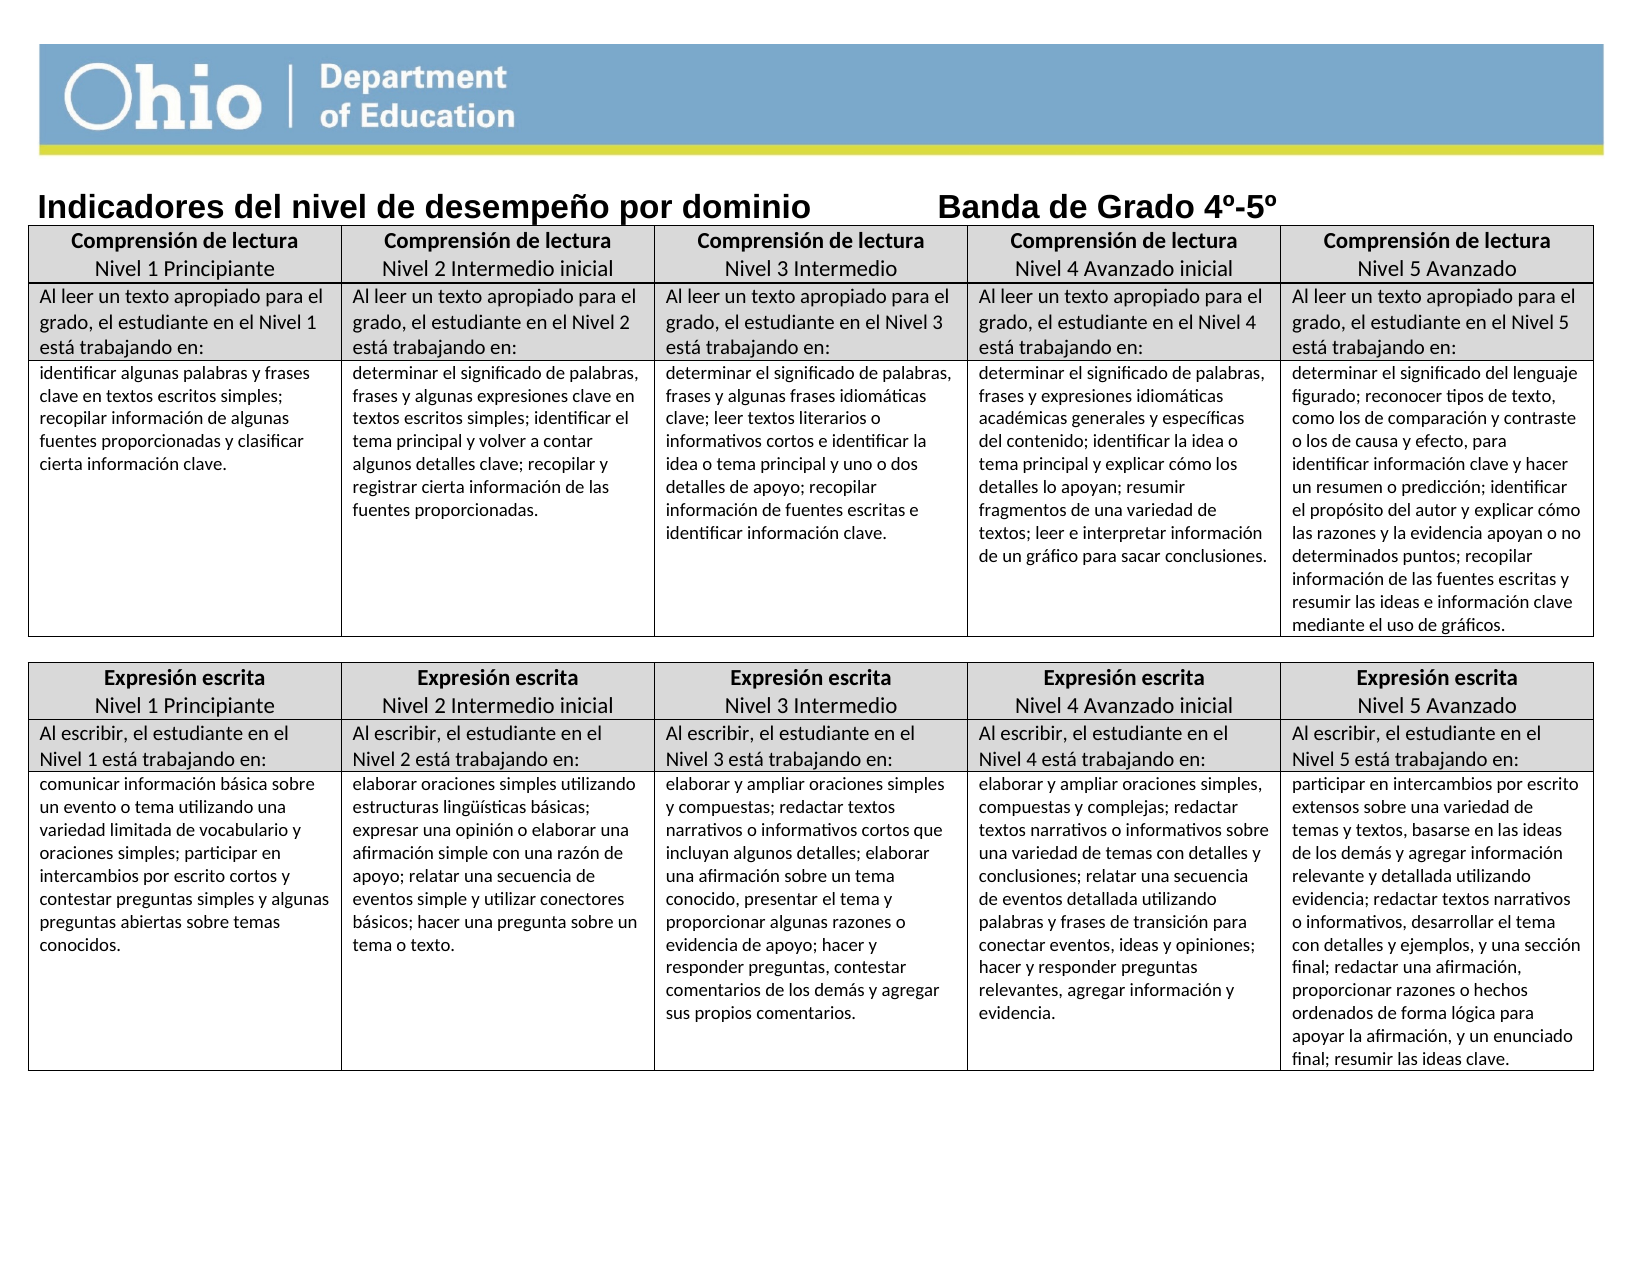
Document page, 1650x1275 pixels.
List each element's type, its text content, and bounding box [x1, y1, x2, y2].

table_header Expresión escrita Nivel 4 Avanzado inicial [968, 663, 1280, 719]
table_cell Al escribir, el estudiante en el Nivel 4 está trabajando en: [968, 720, 1280, 771]
table_cell determinar el significado del lenguaje figurado; reconocer tipos de texto, como los de comparación y contraste o los de causa y efecto, para identificar información clave y hacer un resumen o predicción; identificar el propósito del autor y explicar cómo las razones y la evidencia apoyan o no determinados puntos; recopilar información de las fuentes escritas y resumir las ideas e información clave mediante el uso de gráficos. [1281, 361, 1593, 636]
table_cell determinar el significado de palabras, frases y expresiones idiomáticas académicas generales y específicas del contenido; identificar la idea o tema principal y explicar cómo los detalles lo apoyan; resumir fragmentos de una variedad de textos; leer e interpretar información de un gráfico para sacar conclusiones. [968, 361, 1280, 636]
table_header Comprensión de lectura Nivel 2 Intermedio inicial [342, 226, 654, 282]
table_header Comprensión de lectura Nivel 3 Intermedio [655, 226, 967, 282]
table_cell elaborar y ampliar oraciones simples y compuestas; redactar textos narrativos o informativos cortos que incluyan algunos detalles; elaborar una afirmación sobre un tema conocido, presentar el tema y proporcionar algunas razones o evidencia de apoyo; hacer y responder preguntas, contestar comentarios de los demás y agregar sus propios comentarios. [655, 772, 967, 1070]
table_header Expresión escrita Nivel 1 Principiante [29, 663, 341, 719]
table_header Expresión escrita Nivel 2 Intermedio inicial [342, 663, 654, 719]
table_cell elaborar oraciones simples utilizando estructuras lingüísticas básicas; expresar una opinión o elaborar una afirmación simple con una razón de apoyo; relatar una secuencia de eventos simple y utilizar conectores básicos; hacer una pregunta sobre un tema o texto. [342, 772, 654, 1070]
table_header Comprensión de lectura Nivel 4 Avanzado inicial [968, 226, 1280, 282]
table_cell identificar algunas palabras y frases clave en textos escritos simples; recopilar información de algunas fuentes proporcionadas y clasificar cierta información clave. [29, 361, 341, 636]
table_cell Al escribir, el estudiante en el Nivel 1 está trabajando en: [29, 720, 341, 771]
table_header Comprensión de lectura Nivel 5 Avanzado [1281, 226, 1593, 282]
table_cell participar en intercambios por escrito extensos sobre una variedad de temas y textos, basarse en las ideas de los demás y agregar información relevante y detallada utilizando evidencia; redactar textos narrativos o informativos, desarrollar el tema con detalles y ejemplos, y una sección final; redactar una afirmación, proporcionar razones o hechos ordenados de forma lógica para apoyar la afirmación, y un enunciado final; resumir las ideas clave. [1281, 772, 1593, 1070]
table_cell Al leer un texto apropiado para el grado, el estudiante en el Nivel 1 está trabajando en: [29, 284, 341, 360]
table_header Expresión escrita Nivel 3 Intermedio [655, 663, 967, 719]
table_cell Al escribir, el estudiante en el Nivel 3 está trabajando en: [655, 720, 967, 771]
table_cell Al escribir, el estudiante en el Nivel 5 está trabajando en: [1281, 720, 1593, 771]
table_cell Al leer un texto apropiado para el grado, el estudiante en el Nivel 3 está trabajando en: [655, 284, 967, 360]
table_cell Al leer un texto apropiado para el grado, el estudiante en el Nivel 5 está trabajando en: [1281, 284, 1593, 360]
table_cell comunicar información básica sobre un evento o tema utilizando una variedad limitada de vocabulario y oraciones simples; participar en intercambios por escrito cortos y contestar preguntas simples y algunas preguntas abiertas sobre temas conocidos. [29, 772, 341, 1070]
table_cell determinar el significado de palabras, frases y algunas frases idiomáticas clave; leer textos literarios o informativos cortos e identificar la idea o tema principal y uno o dos detalles de apoyo; recopilar información de fuentes escritas e identificar información clave. [655, 361, 967, 636]
table_cell Al leer un texto apropiado para el grado, el estudiante en el Nivel 4 está trabajando en: [968, 284, 1280, 360]
table_cell Al leer un texto apropiado para el grado, el estudiante en el Nivel 2 está trabajando en: [342, 284, 654, 360]
table_cell determinar el significado de palabras, frases y algunas expresiones clave en textos escritos simples; identificar el tema principal y volver a contar algunos detalles clave; recopilar y registrar cierta información de las fuentes proporcionadas. [342, 361, 654, 636]
table_cell elaborar y ampliar oraciones simples, compuestas y complejas; redactar textos narrativos o informativos sobre una variedad de temas con detalles y conclusiones; relatar una secuencia de eventos detallada utilizando palabras y frases de transición para conectar eventos, ideas y opiniones; hacer y responder preguntas relevantes, agregar información y evidencia. [968, 772, 1280, 1070]
text Indicadores del nivel de desempeño por dominio Banda de Grado 4º-5º [37, 187, 1584, 225]
picture [37, 44, 1605, 159]
table_cell Al escribir, el estudiante en el Nivel 2 está trabajando en: [342, 720, 654, 771]
table_header Expresión escrita Nivel 5 Avanzado [1281, 663, 1593, 719]
table_header Comprensión de lectura Nivel 1 Principiante [29, 226, 341, 282]
